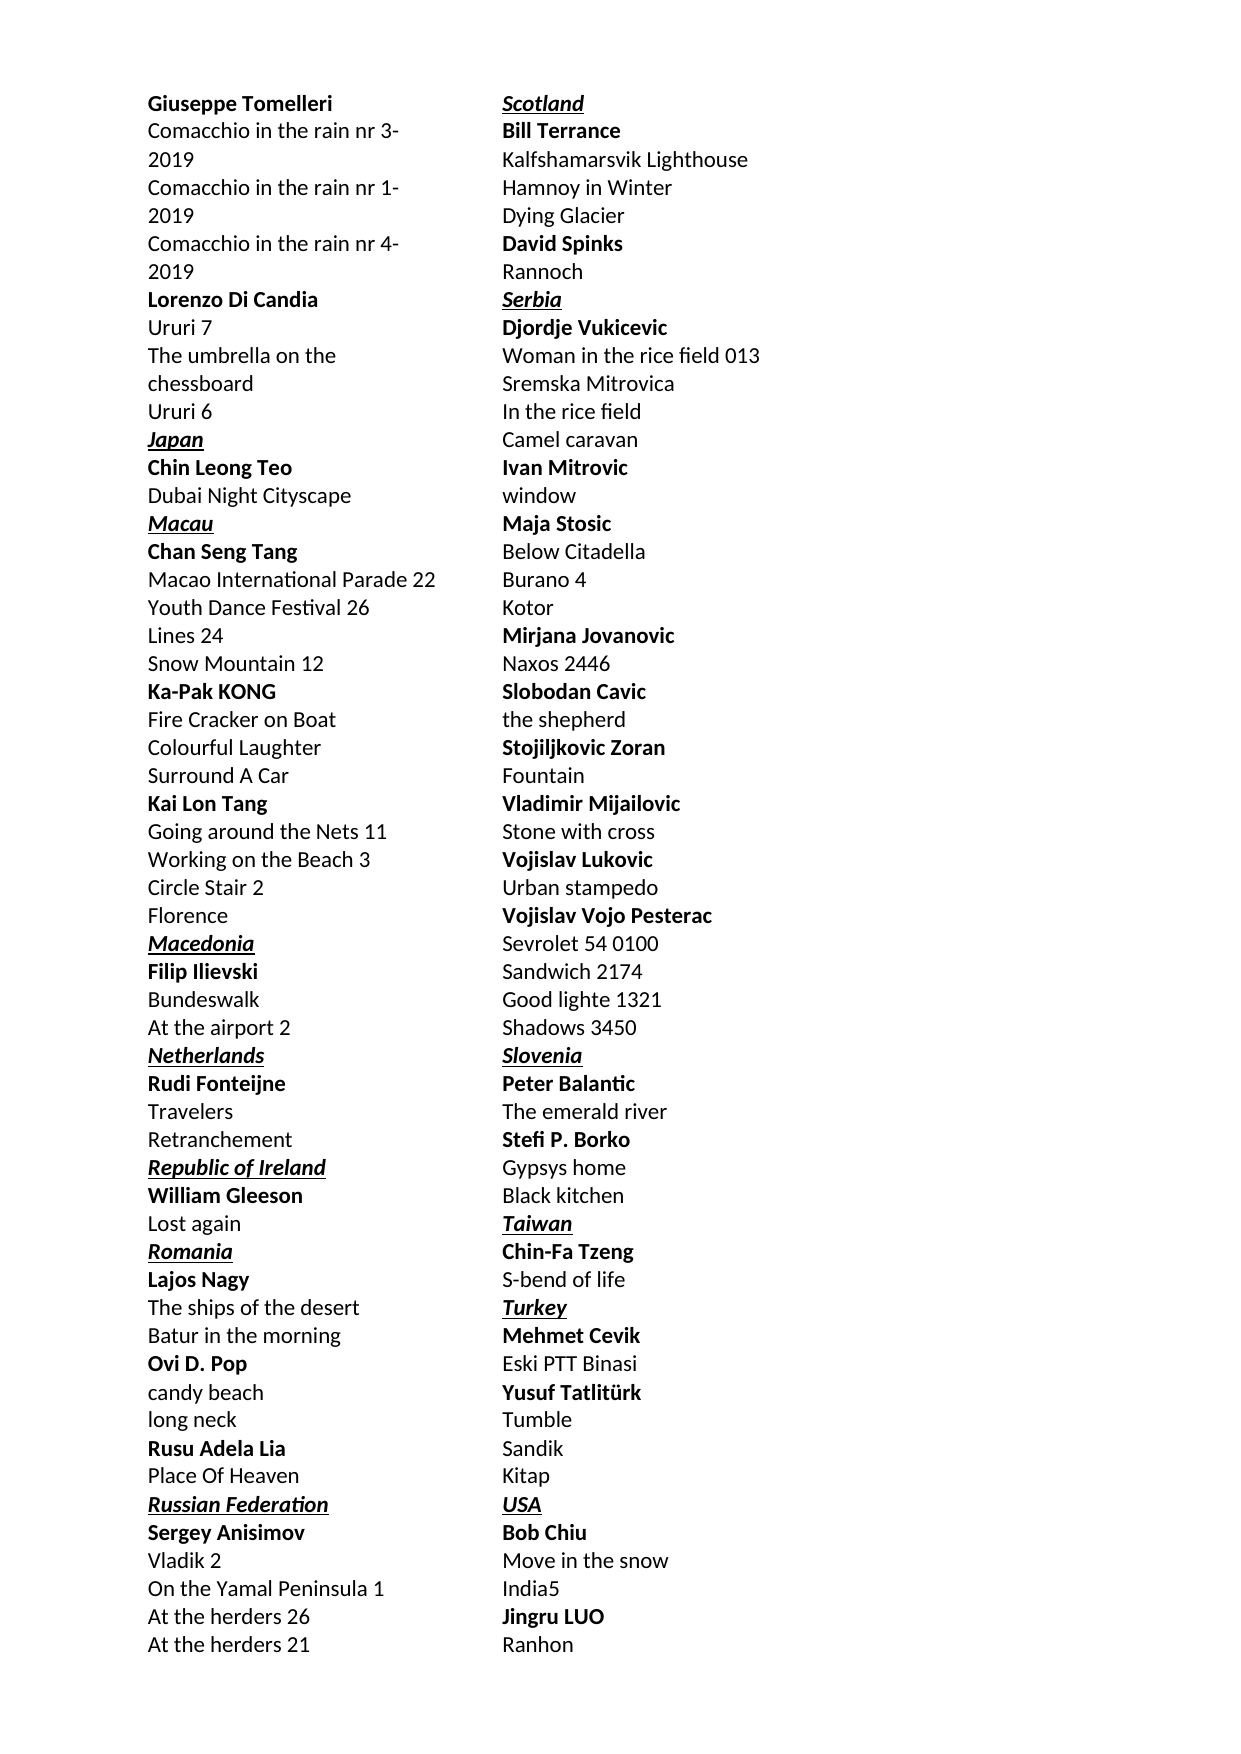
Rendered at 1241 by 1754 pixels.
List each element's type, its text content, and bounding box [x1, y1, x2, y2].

text Bob Chiu [502, 1518, 797, 1546]
text Ovi D. Pop [148, 1349, 443, 1378]
text Chin-Fa Tzeng [502, 1237, 797, 1266]
text Urban stampedo [502, 873, 797, 901]
text Jingru LUO [502, 1602, 797, 1630]
text Sergey Anisimov [148, 1518, 443, 1546]
text Kitap [502, 1462, 797, 1490]
text Giuseppe Tomelleri [148, 89, 443, 117]
text Comacchio in the rain nr 4-2019 [148, 229, 443, 285]
text India5 [502, 1574, 797, 1602]
text Ka-Pak KONG [148, 677, 443, 705]
text The emerald river [502, 1097, 797, 1125]
text Kai Lon Tang [148, 789, 443, 817]
text At the herders 26 [148, 1602, 443, 1630]
text Turkey [502, 1293, 797, 1322]
text The ships of the desert [148, 1293, 443, 1322]
text Fire Cracker on Boat [148, 705, 443, 733]
text Peter Balantic [502, 1069, 797, 1097]
text Vladimir Mijailovic [502, 789, 797, 817]
text Place Of Heaven [148, 1462, 443, 1490]
text Slovenia [502, 1041, 797, 1069]
text Maja Stosic [502, 509, 797, 537]
text Move in the snow [502, 1546, 797, 1574]
text Bill Terrance [502, 117, 797, 145]
text Serbia [502, 285, 797, 313]
text window [502, 481, 797, 509]
text Retranchement [148, 1125, 443, 1153]
text Shadows 3450 [502, 1013, 797, 1041]
text Stojiljkovic Zoran [502, 733, 797, 761]
text In the rice field [502, 397, 797, 425]
text Going around the Nets 11 [148, 817, 443, 845]
text Ivan Mitrovic [502, 453, 797, 481]
text On the Yamal Peninsula 1 [148, 1574, 443, 1602]
text At the herders 21 [148, 1630, 443, 1658]
text USA [502, 1490, 797, 1518]
text Ururi 6 [148, 397, 443, 425]
text Tumble [502, 1406, 797, 1434]
text Batur in the morning [148, 1322, 443, 1349]
text Burano 4 [502, 565, 797, 593]
text Black kitchen [502, 1181, 797, 1209]
text Eski PTT Binasi [502, 1349, 797, 1378]
text At the airport 2 [148, 1013, 443, 1041]
text Lines 24 [148, 621, 443, 649]
text Good lighte 1321 [502, 985, 797, 1013]
text Djordje Vukicevic [502, 313, 797, 341]
text Florence [148, 901, 443, 929]
text Scotland [502, 89, 797, 117]
text Taiwan [502, 1209, 797, 1237]
text Bundeswalk [148, 985, 443, 1013]
text Macao International Parade 22 [148, 565, 443, 593]
text Rudi Fonteijne [148, 1069, 443, 1097]
text Sevrolet 54 0100 [502, 929, 797, 957]
text Mirjana Jovanovic [502, 621, 797, 649]
text Gypsys home [502, 1153, 797, 1181]
text Slobodan Cavic [502, 677, 797, 705]
text candy beach [148, 1378, 443, 1406]
text Lost again [148, 1209, 443, 1237]
text Surround A Car [148, 761, 443, 789]
text S-bend of life [502, 1266, 797, 1293]
text Kotor [502, 593, 797, 621]
text Dubai Night Cityscape [148, 481, 443, 509]
text Republic of Ireland [148, 1153, 443, 1181]
text Woman in the rice field 013 [502, 341, 797, 369]
text Netherlands [148, 1041, 443, 1069]
text William Gleeson [148, 1181, 443, 1209]
text Youth Dance Festival 26 [148, 593, 443, 621]
text Vojislav Vojo Pesterac [502, 901, 797, 929]
text Stefi P. Borko [502, 1125, 797, 1153]
text Mehmet Cevik [502, 1322, 797, 1349]
text the shepherd [502, 705, 797, 733]
text Comacchio in the rain nr 1-2019 [148, 173, 443, 229]
text Lorenzo Di Candia [148, 285, 443, 313]
text Rusu Adela Lia [148, 1434, 443, 1462]
text Japan [148, 425, 443, 453]
text Hamnoy in Winter [502, 173, 797, 201]
text Working on the Beach 3 [148, 845, 443, 873]
text Macau [148, 509, 443, 537]
text Naxos 2446 [502, 649, 797, 677]
text Below Citadella [502, 537, 797, 565]
text Macedonia [148, 929, 443, 957]
text Ururi 7 [148, 313, 443, 341]
text Chin Leong Teo [148, 453, 443, 481]
text Rannoch [502, 257, 797, 285]
text Circle Stair 2 [148, 873, 443, 901]
text Filip Ilievski [148, 957, 443, 985]
text Vladik 2 [148, 1546, 443, 1574]
text Travelers [148, 1097, 443, 1125]
text Kalfshamarsvik Lighthouse [502, 145, 797, 173]
text Sremska Mitrovica [502, 369, 797, 397]
text The umbrella on the chessboard [148, 341, 443, 397]
text Lajos Nagy [148, 1266, 443, 1293]
text Yusuf Tatlitürk [502, 1378, 797, 1406]
text Vojislav Lukovic [502, 845, 797, 873]
text Comacchio in the rain nr 3-2019 [148, 117, 443, 173]
text Snow Mountain 12 [148, 649, 443, 677]
text Sandik [502, 1434, 797, 1462]
text Sandwich 2174 [502, 957, 797, 985]
text Dying Glacier [502, 201, 797, 229]
text David Spinks [502, 229, 797, 257]
text Russian Federation [148, 1490, 443, 1518]
text Chan Seng Tang [148, 537, 443, 565]
text Fountain [502, 761, 797, 789]
text Ranhon [502, 1630, 797, 1658]
text long neck [148, 1406, 443, 1434]
text Stone with cross [502, 817, 797, 845]
text Camel caravan [502, 425, 797, 453]
text Romania [148, 1237, 443, 1266]
text Colourful Laughter [148, 733, 443, 761]
